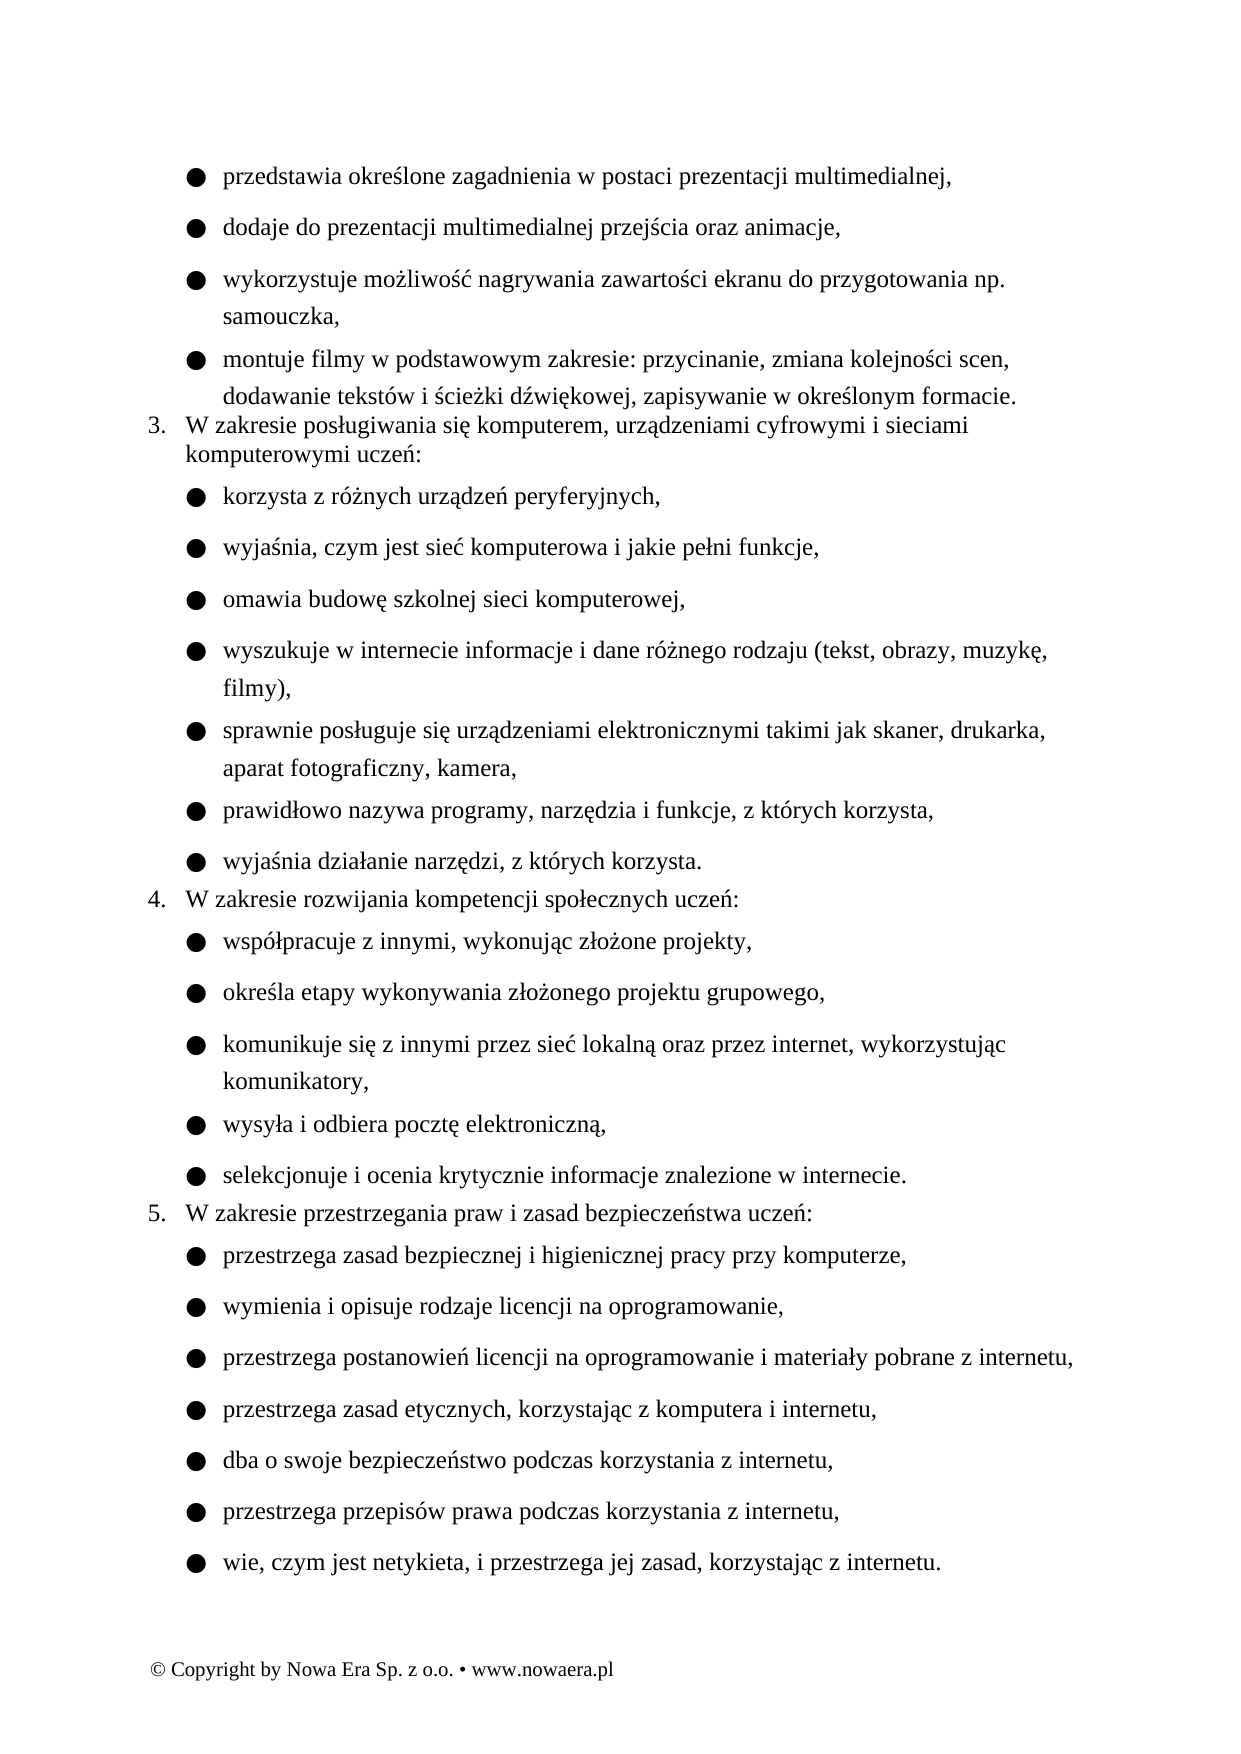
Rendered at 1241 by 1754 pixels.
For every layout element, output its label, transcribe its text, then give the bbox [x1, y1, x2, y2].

list komunikuje się z innymi przez sieć lokalną oraz przez internet, wykorzystując komunikatory, [185, 1015, 1093, 1095]
list wymienia i opisuje rodzaje licencji na oprogramowanie, [185, 1278, 1093, 1329]
list prawidłowo nazywa programy, narzędzia i funkcje, z których korzysta, [185, 781, 1093, 833]
list współpracuje z innymi, wykonując złożone projekty, [185, 913, 1093, 964]
list wyjaśnia działanie narzędzi, z których korzysta. [185, 833, 1093, 884]
list dba o swoje bezpieczeństwo podczas korzystania z internetu, [185, 1431, 1093, 1483]
list wyszukuje w internecie informacje i dane różnego rodzaju (tekst, obrazy, muzykę, filmy), [185, 621, 1093, 701]
list przestrzega przepisów prawa podczas korzystania z internetu, [185, 1483, 1093, 1534]
list przestrzega zasad etycznych, korzystając z komputera i internetu, [185, 1380, 1093, 1431]
list wie, czym jest netykieta, i przestrzega jej zasad, korzystając z internetu. [185, 1534, 1093, 1585]
list selekcjonuje i ocenia krytycznie informacje znalezione w internecie. [185, 1146, 1093, 1198]
list W zakresie posługiwania się komputerem, urządzeniami cyfrowymi i sieciami komputerowymi uczeń: [148, 410, 1093, 468]
list dodaje do prezentacji multimedialnej przejścia oraz animacje, [185, 199, 1093, 250]
list przedstawia określone zagadnienia w postaci prezentacji multimedialnej, [185, 148, 1093, 199]
list przestrzega zasad bezpiecznej i higienicznej pracy przy komputerze, [185, 1226, 1093, 1278]
list wykorzystuje możliwość nagrywania zawartości ekranu do przygotowania np. samouczka, [185, 250, 1093, 330]
list wyjaśnia, czym jest sieć komputerowa i jakie pełni funkcje, [185, 519, 1093, 570]
list wysyła i odbiera pocztę elektroniczną, [185, 1095, 1093, 1146]
list montuje filmy w podstawowym zakresie: przycinanie, zmiana kolejności scen, dodawanie tekstów i ścieżki dźwiękowej, zapisywanie w określonym formacie. [185, 330, 1093, 410]
list W zakresie rozwijania kompetencji społecznych uczeń: [148, 884, 1093, 913]
list W zakresie przestrzegania praw i zasad bezpieczeństwa uczeń: [148, 1198, 1093, 1226]
list omawia budowę szkolnej sieci komputerowej, [185, 570, 1093, 621]
list sprawnie posługuje się urządzeniami elektronicznymi takimi jak skaner, drukarka, aparat fotograficzny, kamera, [185, 701, 1093, 781]
list korzysta z różnych urządzeń peryferyjnych, [185, 468, 1093, 519]
list określa etapy wykonywania złożonego projektu grupowego, [185, 964, 1093, 1015]
list przestrzega postanowień licencji na oprogramowanie i materiały pobrane z internetu, [185, 1329, 1093, 1380]
